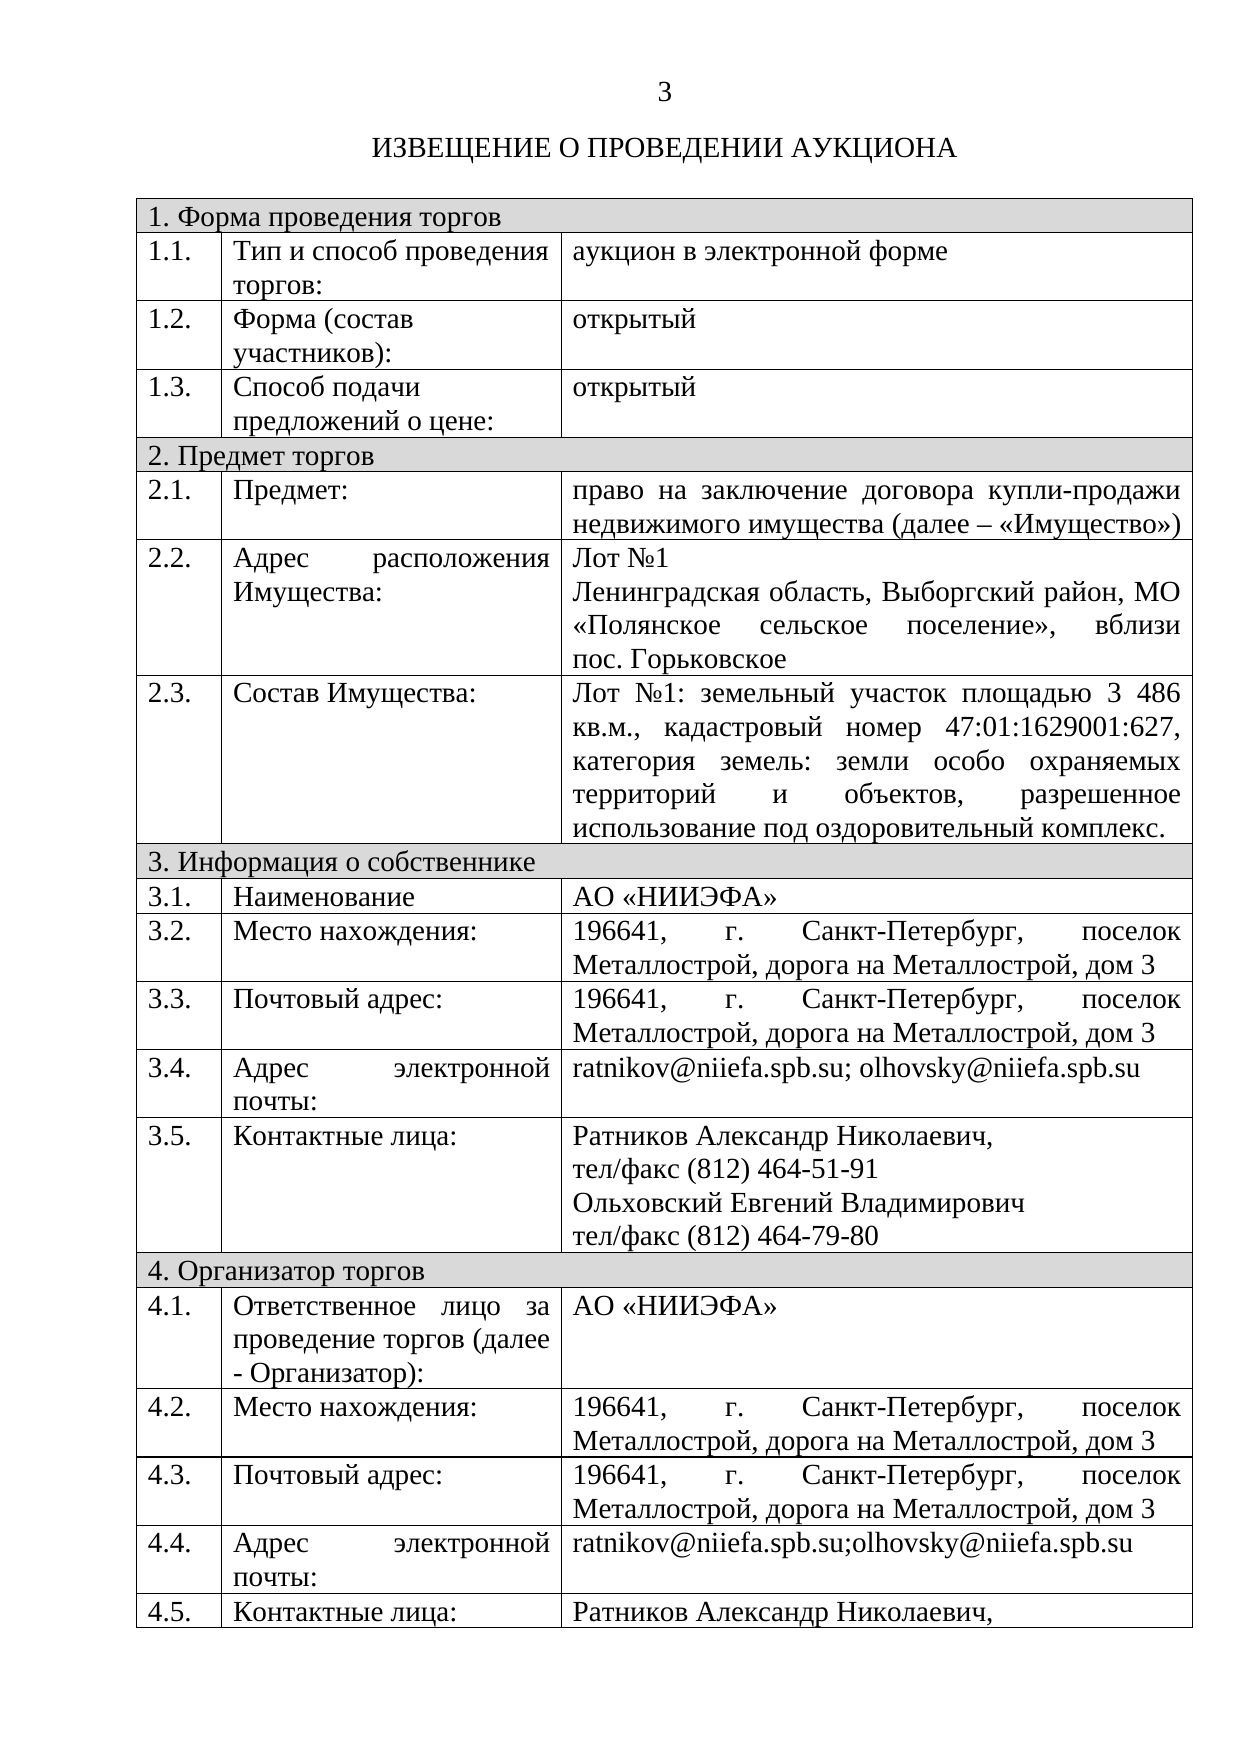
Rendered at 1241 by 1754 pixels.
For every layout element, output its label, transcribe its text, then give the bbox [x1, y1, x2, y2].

table_cell Контактные лица: [222, 1594, 561, 1627]
table_cell [137, 1288, 221, 1388]
table_cell [562, 1458, 1192, 1524]
table_cell [137, 1526, 221, 1593]
table_cell [137, 1118, 221, 1252]
table_cell Адрес электронной почты: [222, 1526, 561, 1593]
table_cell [562, 1594, 1192, 1627]
table_cell открытый [562, 370, 1192, 437]
table_cell [137, 914, 221, 981]
table_cell Ратников Александр Николаевич, тел/факс (812) 464-51-91 Ольховский Евгений Владимирович тел/факс (812) 464-79-80 [562, 1118, 1192, 1252]
table_cell Предмет: [222, 472, 561, 539]
table_cell [137, 370, 221, 437]
table_header Форма проведения торгов [137, 199, 1192, 232]
table_cell Адрес электронной почты: [222, 1050, 561, 1117]
table_cell Организатор торгов [137, 1253, 1192, 1287]
table_cell [137, 233, 221, 300]
table_cell Информация о собственнике [137, 844, 1192, 878]
table_cell [137, 1389, 221, 1456]
table_cell Наименование [222, 879, 561, 912]
table_cell Почтовый адрес: [222, 1458, 561, 1524]
table_cell [137, 879, 221, 912]
table_cell [137, 472, 221, 539]
table_cell [137, 1050, 221, 1117]
table_cell [137, 540, 221, 674]
table_cell [137, 1458, 221, 1524]
table_cell Ответственное лицо за проведение торгов (далее - Организатор): [222, 1288, 561, 1388]
table_cell право на заключение договора купли-продажи (далее – «Имущество») [562, 472, 1192, 539]
table_cell Адрес расположения Имущества: [222, 540, 561, 674]
table_cell Лот №1 Ленинградская область, Выборгский район, МО «Полянское сельское поселение», вблизи пос. Горьковское [562, 540, 1192, 674]
table_cell Место нахождения: [222, 914, 561, 981]
table_cell Состав Имущества: [222, 676, 561, 843]
table_cell Почтовый адрес: [222, 982, 561, 1049]
table_cell Контактные лица: [222, 1118, 561, 1252]
table_cell Предмет торгов [137, 438, 1192, 471]
table_cell [137, 982, 221, 1049]
table_cell Тип и способ проведения торгов: [222, 233, 561, 300]
table_cell [562, 982, 1192, 1049]
table_cell Место нахождения: [222, 1389, 561, 1456]
table_cell аукцион в электронной форме [562, 233, 1192, 300]
table_cell открытый [562, 301, 1192, 368]
table_cell Лот №1: земельный участок площадью 3 486 кв.м., кадастровый номер 47:01:1629001:627, категория земель: земли особо охраняемых территорий и объектов, разрешенное использование под оздоровительный комплекс. [562, 676, 1192, 843]
table_cell [137, 301, 221, 368]
subtitle Извещение о проведении аукциона [148, 131, 1181, 198]
table_cell [562, 1389, 1192, 1456]
table_cell [562, 1526, 1192, 1593]
table_cell Способ подачи предложений о цене: [222, 370, 561, 437]
table_cell [137, 1594, 221, 1627]
table_cell [562, 914, 1192, 981]
table_cell [562, 1288, 1192, 1388]
table_cell [562, 879, 1192, 912]
table_cell [562, 1050, 1192, 1117]
table_cell Форма (состав участников): [222, 301, 561, 368]
table_cell [137, 676, 221, 843]
